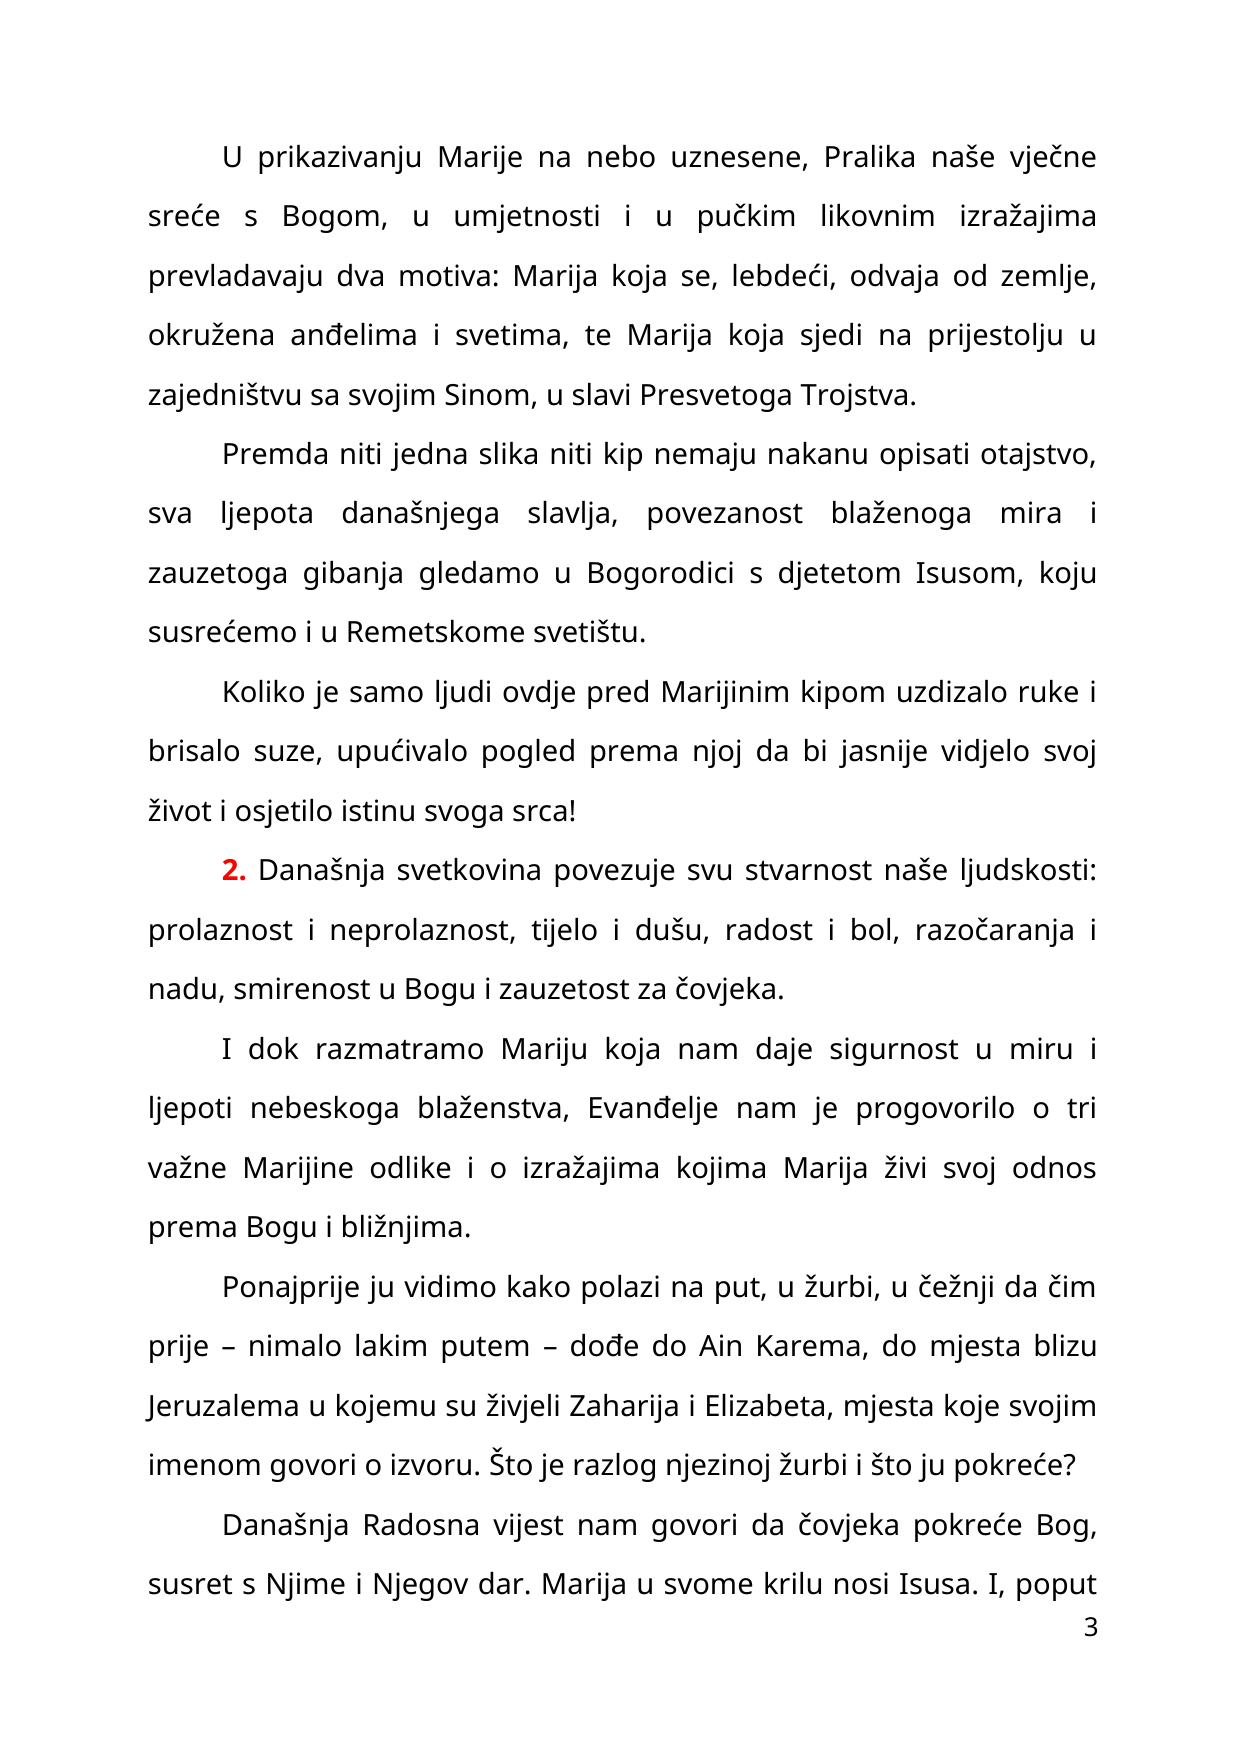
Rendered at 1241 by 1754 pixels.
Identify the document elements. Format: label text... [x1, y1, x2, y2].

text Koliko je samo ljudi ovdje pred Marijinim kipom uzdizalo ruke i brisalo suze, upućivalo pogled prema njoj da bi jasnije vidjelo svoj život i osjetilo istinu svoga srca! [148, 671, 1098, 830]
text 2. Današnja svetkovina povezuje svu stvarnost naše ljudskosti: prolaznost i neprolaznost, tijelo i dušu, radost i bol, razočaranja i nadu, smirenost u Bogu i zauzetost za čovjeka. [148, 849, 1098, 1008]
text Ponajprije ju vidimo kako polazi na put, u žurbi, u čežnji da čim prije – nimalo lakim putem – dođe do Ain Karema, do mjesta blizu Jeruzalema u kojemu su živjeli Zaharija i Elizabeta, mjesta koje svojim imenom govori o izvoru. Što je razlog njezinoj žurbi i što ju pokreće? [148, 1266, 1098, 1484]
text Premda niti jedna slika niti kip nemaju nakanu opisati otajstvo, sva ljepota današnjega slavlja, povezanost blaženoga mira i zauzetoga gibanja gledamo u Bogorodici s djetetom Isusom, koju susrećemo i u Remetskome svetištu. [148, 433, 1098, 651]
text I dok razmatramo Mariju koja nam daje sigurnost u miru i ljepoti nebeskoga blaženstva, Evanđelje nam je progovorilo o tri važne Marijine odlike i o izražajima kojima Marija živi svoj odnos prema Bogu i bližnjima. [148, 1028, 1098, 1246]
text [148, 1504, 1098, 1603]
text U prikazivanju Marije na nebo uznesene, Pralika naše vječne sreće s Bogom, u umjetnosti i u pučkim likovnim izražajima prevladavaju dva motiva: Marija koja se, lebdeći, odvaja od zemlje, okružena anđelima i svetima, te Marija koja sjedi na prijestolju u zajedništvu sa svojim Sinom, u slavi Presvetoga Trojstva. [148, 136, 1098, 413]
